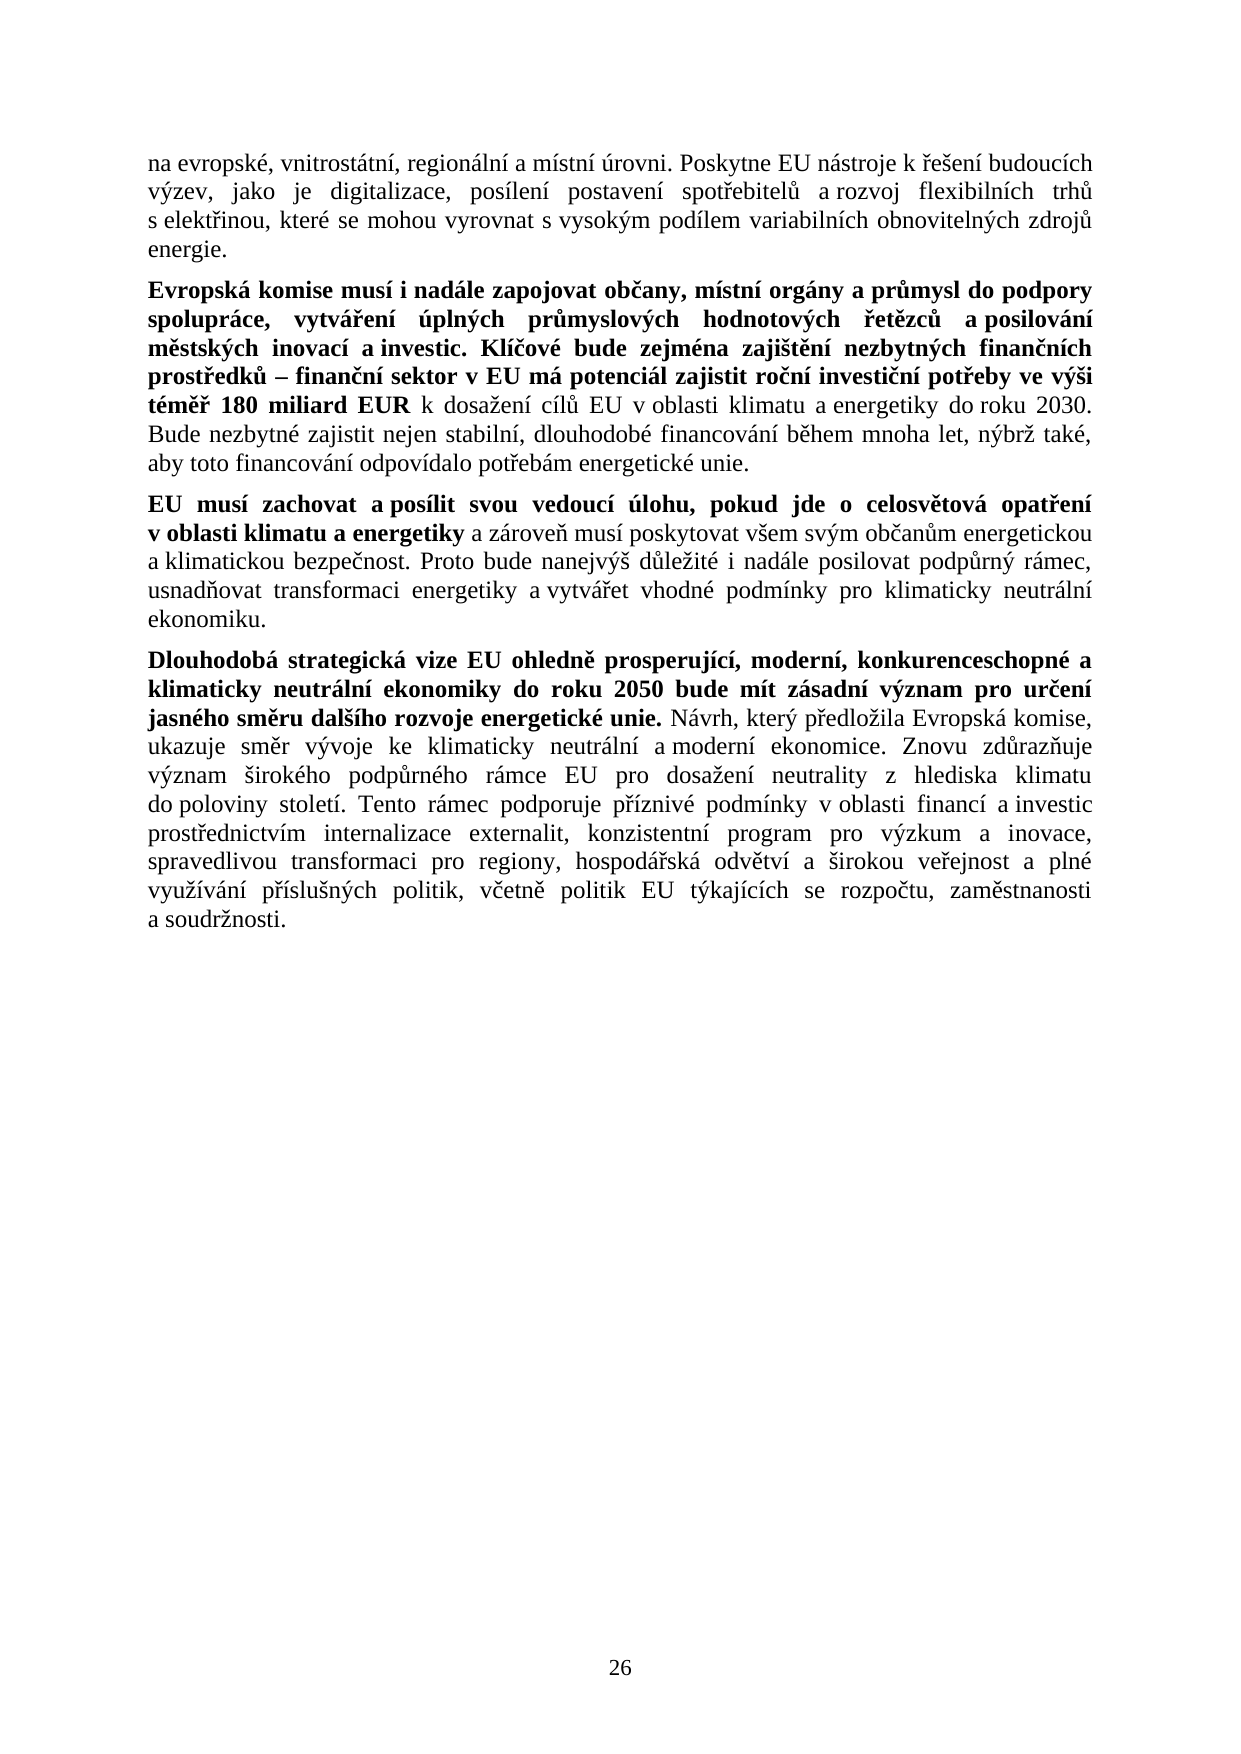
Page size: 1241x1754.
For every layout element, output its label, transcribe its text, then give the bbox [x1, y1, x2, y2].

text Dlouhodobá strategická vize EU ohledně prosperující, moderní, konkurenceschopné a klimaticky neutrální ekonomiky do roku 2050 bude mít zásadní význam pro určení jasného směru dalšího rozvoje energetické unie. Návrh, který předložila Evropská komise, ukazuje směr vývoje ke klimaticky neutrální a moderní ekonomice. Znovu zdůrazňuje význam širokého podpůrného rámce EU pro dosažení neutrality z hlediska klimatu do poloviny století. Tento rámec podporuje příznivé podmínky v oblasti financí a investic prostřednictvím internalizace externalit, konzistentní program pro výzkum a inovace, spravedlivou transformaci pro regiony, hospodářská odvětví a širokou veřejnost a plné využívání příslušných politik, včetně politik EU týkajících se rozpočtu, zaměstnanosti a soudržnosti. [148, 645, 1093, 933]
text Evropská komise musí i nadále zapojovat občany, místní orgány a průmysl do podpory spolupráce, vytváření úplných průmyslových hodnotových řetězců a posilování městských inovací a investic. Klíčové bude zejména zajištění nezbytných finančních prostředků – finanční sektor v EU má potenciál zajistit roční investiční potřeby ve výši téměř 180 miliard EUR k dosažení cílů EU v oblasti klimatu a energetiky do roku 2030. Bude nezbytné zajistit nejen stabilní, dlouhodobé financování během mnoha let, nýbrž také, aby toto financování odpovídalo potřebám energetické unie. [148, 275, 1093, 476]
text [148, 148, 1093, 263]
text EU musí zachovat a posílit svou vedoucí úlohu, pokud jde o celosvětová opatření v oblasti klimatu a energetiky a zároveň musí poskytovat všem svým občanům energetickou a klimatickou bezpečnost. Proto bude nanejvýš důležité i nadále posilovat podpůrný rámec, usnadňovat transformaci energetiky a vytvářet vhodné podmínky pro klimaticky neutrální ekonomiku. [148, 489, 1093, 633]
